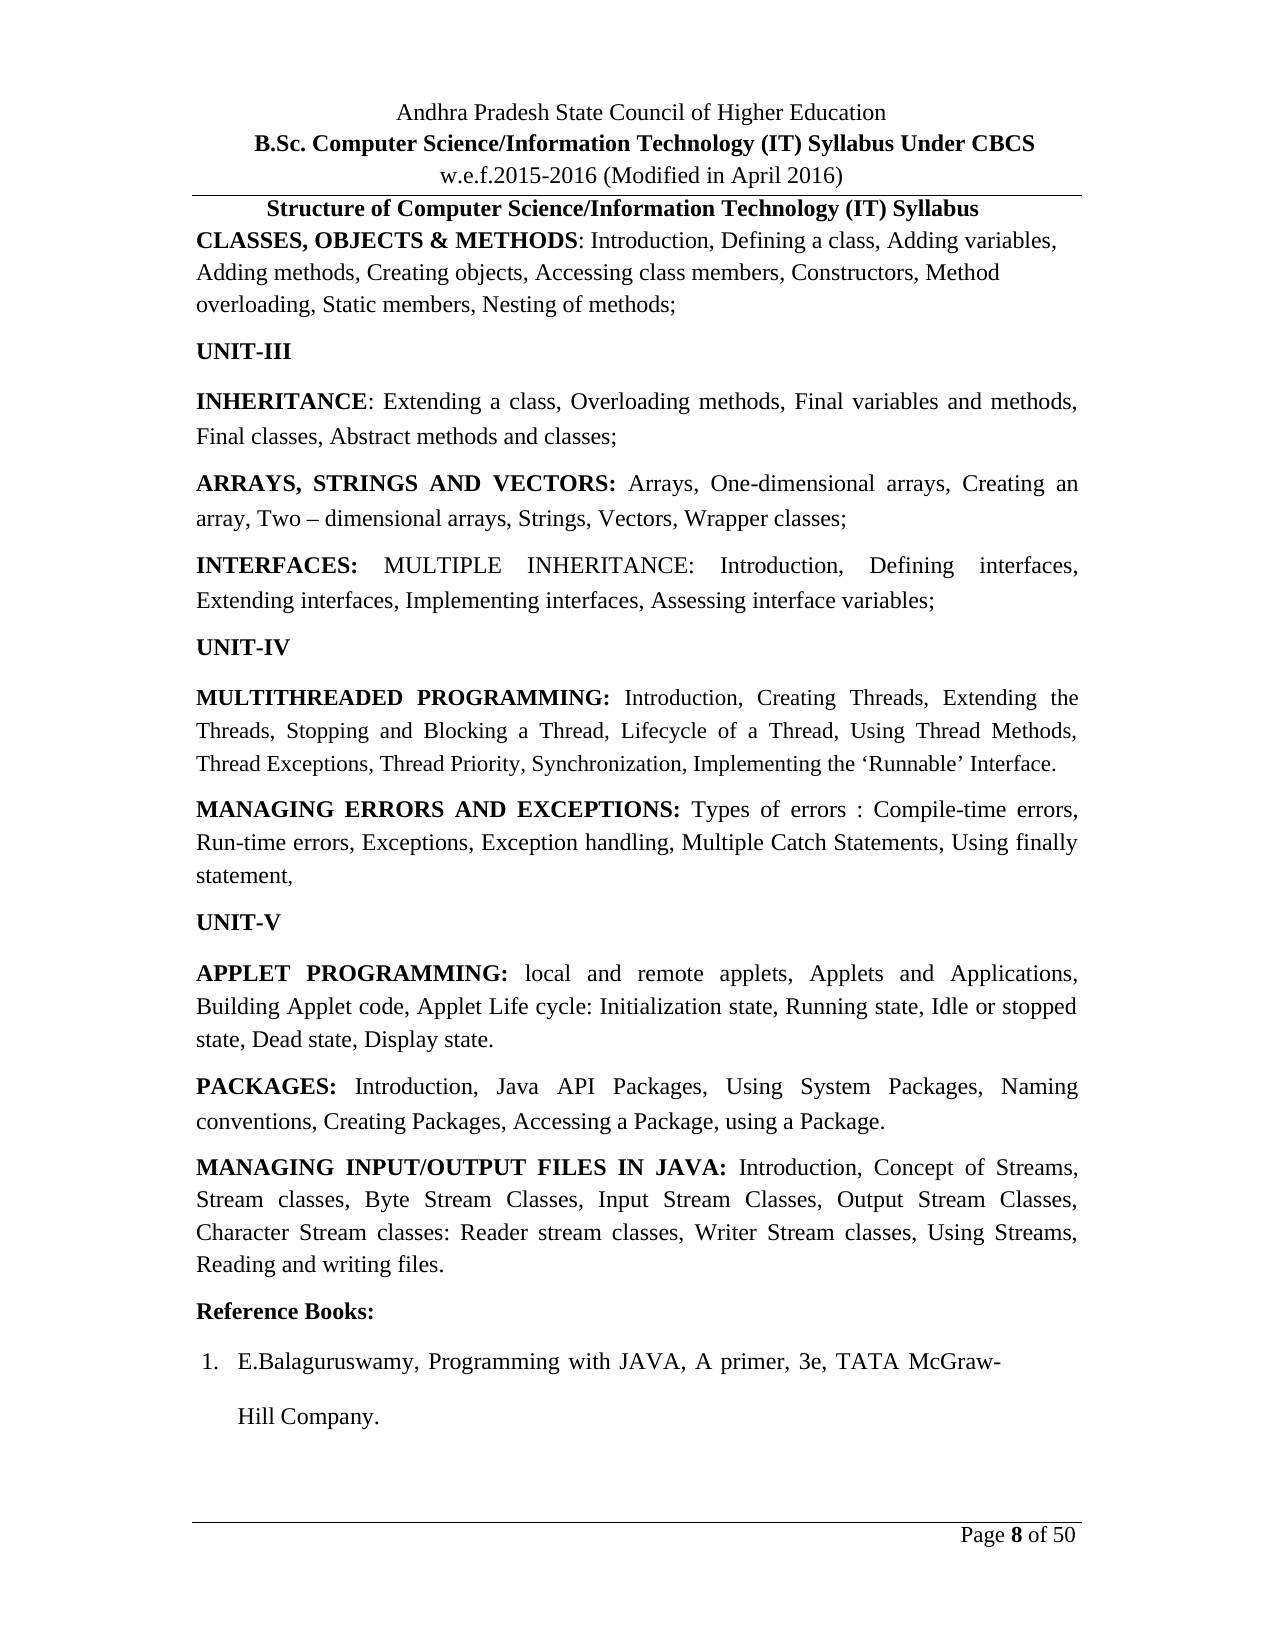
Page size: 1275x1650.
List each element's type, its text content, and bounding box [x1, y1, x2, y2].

text w.e.f.2015-2016 (Modified in April 2016) [439, 161, 1079, 189]
text PACKAGES: Introduction, Java API Packages, Using System Packages, Naming conventions, Creating Packages, Accessing a Package, using a Package. [196, 1072, 1079, 1134]
text MANAGING INPUT/OUTPUT FILES IN JAVA: Introduction, Concept of Streams, Stream classes, Byte Stream Classes, Input Stream Classes, Output Stream Classes, Character Stream classes: Reader stream classes, Writer Stream classes, Using Streams, Reading and writing files. [196, 1153, 1079, 1278]
text INTERFACES: MULTIPLE INHERITANCE: Introduction, Defining interfaces, Extending interfaces, Implementing interfaces, Assessing interface variables; [196, 551, 1079, 613]
text MULTITHREADED PROGRAMMING: Introduction, Creating Threads, Extending the Threads, Stopping and Blocking a Thread, Lifecycle of a Thread, Using Thread Methods, Thread Exceptions, Thread Priority, Synchronization, Implementing the ‘Runnable’ Interface. [196, 684, 1079, 776]
text Page 8 of 50 [960, 1521, 1079, 1547]
text UNIT-III [196, 337, 1079, 364]
text Andhra Pradesh State Council of Higher Education [396, 97, 1079, 125]
text ARRAYS, STRINGS AND VECTORS: Arrays, One-dimensional arrays, Creating an array, Two – dimensional arrays, Strings, Vectors, Wrapper classes; [196, 469, 1079, 532]
list E.Balaguruswamy, Programming with JAVA, A primer, 3e, TATA McGraw-Hill Company. [201, 1347, 1002, 1429]
text INHERITANCE: Extending a class, Overloading methods, Final variables and methods, Final classes, Abstract methods and classes; [196, 387, 1079, 449]
text UNIT-IV [196, 633, 1079, 660]
text MANAGING ERRORS AND EXCEPTIONS: Types of errors : Compile-time errors, Run-time errors, Exceptions, Exception handling, Multiple Catch Statements, Using finally statement, [196, 796, 1079, 889]
text APPLET PROGRAMMING: local and remote applets, Applets and Applications, Building Applet code, Applet Life cycle: Initialization state, Running state, Idle or stopped state, Dead state, Display state. [196, 958, 1079, 1052]
text Reference Books: [196, 1297, 1079, 1324]
text Structure of Computer Science/Information Technology (IT) Syllabus CLASSES, OBJECTS & METHODS: Introduction, Defining a class, Adding variables, Adding methods, Creating objects, Accessing class members, Constructors, Method overloading, Static members, Nesting of methods; [196, 194, 1079, 317]
text UNIT-V [196, 908, 1079, 936]
text B.Sc. Computer Science/Information Technology (IT) Syllabus Under CBCS [254, 129, 1079, 157]
